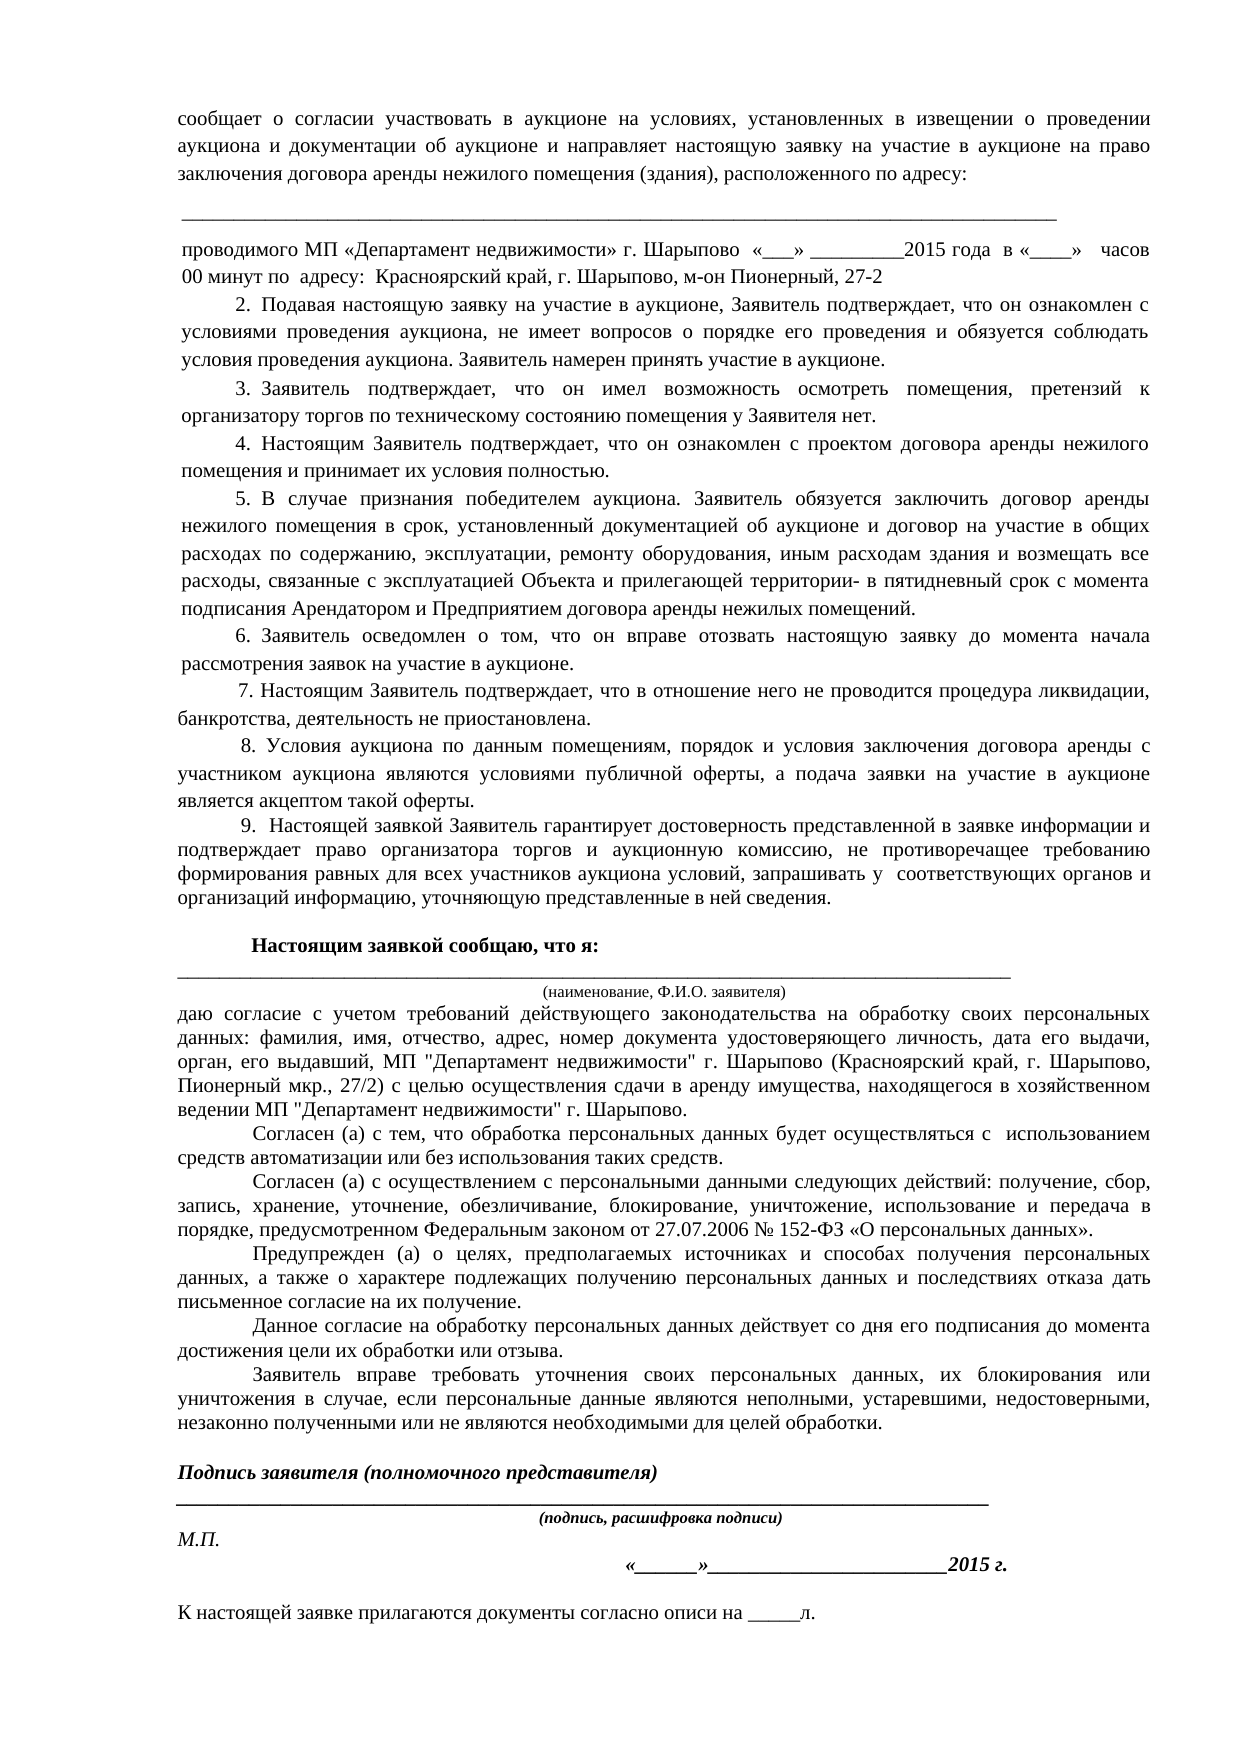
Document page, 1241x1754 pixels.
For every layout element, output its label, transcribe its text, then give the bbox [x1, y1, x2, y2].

text 8. Условия аукциона по данным помещениям, порядок и условия заключения договора аренды с участником аукциона являются условиями публичной оферты, а подача заявки на участие в аукционе является акцептом такой оферты. [177, 731, 1152, 813]
text Предупрежден (а) о целях, предполагаемых источниках и способах получения персональных данных, а также о характере подлежащих получению персональных данных и последствиях отказа дать письменное согласие на их получение. [177, 1241, 1152, 1313]
list Подавая настоящую заявку на участие в аукционе, Заявитель подтверждает, что он ознакомлен с условиями проведения аукциона, не имеет вопросов о порядке его проведения и обязуется соблюдать условия проведения аукциона. Заявитель намерен принять участие в аукционе. [181, 289, 1150, 372]
text К настоящей заявке прилагаются документы согласно описи на _____л. [177, 1599, 1152, 1624]
text ________________________________________________________________________________ [177, 957, 1152, 981]
text 9. Настоящей заявкой Заявитель гарантирует достоверность представленной в заявке информации и подтверждает право организатора торгов и аукционную комиссию, не противоречащее требованию формирования равных для всех участников аукциона условий, запрашивать у соответствующих органов и организаций информацию, уточняющую представленные в ней сведения. [177, 813, 1152, 909]
text (наименование, Ф.И.О. заявителя) [177, 981, 1152, 1001]
list Настоящим Заявитель подтверждает, что он ознакомлен с проектом договора аренды нежилого помещения и принимает их условия полностью. [181, 428, 1150, 483]
text Согласен (а) с тем, что обработка персональных данных будет осуществляться с использованием средств автоматизации или без использования таких средств. [177, 1121, 1152, 1169]
text 7. Настоящим Заявитель подтверждает, что в отношение него не проводится процедура ликвидации, банкротства, деятельность не приостановлена. [177, 676, 1152, 731]
text Данное согласие на обработку персональных данных действует со дня его подписания до момента достижения цели их обработки или отзыва. [177, 1313, 1152, 1362]
list Заявитель осведомлен о том, что он вправе отозвать настоящую заявку до момента начала рассмотрения заявок на участие в аукционе. [181, 621, 1151, 676]
text проводимого МП «Департамент недвижимости» г. Шарыпово «___» _________2015 года в «____» часов 00 минут по адресу: Красноярский край, г. Шарыпово, м-он Пионерный, 27-2 [182, 234, 1152, 289]
text сообщает о согласии участвовать в аукционе на условиях, установленных в извещении о проведении аукциона и документации об аукционе и направляет настоящую заявку на участие в аукционе на право заключения договора аренды нежилого помещения (здания), расположенного по адресу: [177, 103, 1152, 186]
text ____________________________________________________________________________________ [182, 196, 1152, 224]
text ______________________________________________________________________________ [177, 1484, 1144, 1508]
text Заявитель вправе требовать уточнения своих персональных данных, их блокирования или уничтожения в случае, если персональные данные являются неполными, устаревшими, недостоверными, незаконно полученными или не являются необходимыми для целей обработки. [177, 1362, 1152, 1434]
text (подпись, расшифровка подписи) [177, 1508, 1144, 1527]
list В случае признания победителем аукциона. Заявитель обязуется заключить договор аренды нежилого помещения в срок, установленный документацией об аукционе и договор на участие в общих расходах по содержанию, эксплуатации, ремонту оборудования, иным расходам здания и возмещать все расходы, связанные с эксплуатацией Объекта и прилегающей территории- в пятидневный срок с момента подписания Арендатором и Предприятием договора аренды нежилых помещений. [181, 483, 1151, 621]
text М.П. [177, 1527, 1144, 1551]
text Настоящим заявкой сообщаю, что я: [177, 933, 1152, 957]
text «______»_______________________2015 г. [177, 1551, 1144, 1576]
text Согласен (а) с осуществлением с персональными данными следующих действий: получение, сбор, запись, хранение, уточнение, обезличивание, блокирование, уничтожение, использование и передача в порядке, предусмотренном Федеральным законом от 27.07.2006 № 152-ФЗ «О персональных данных». [177, 1169, 1152, 1241]
list Заявитель подтверждает, что он имел возможность осмотреть помещения, претензий к организатору торгов по техническому состоянию помещения у Заявителя нет. [181, 373, 1151, 428]
text даю согласие с учетом требований действующего законодательства на обработку своих персональных данных: фамилия, имя, отчество, адрес, номер документа удостоверяющего личность, дата его выдачи, орган, его выдавший, МП "Департамент недвижимости" г. Шарыпово (Красноярский край, г. Шарыпово, Пионерный мкр., 27/2) с целью осуществления сдачи в аренду имущества, находящегося в хозяйственном ведении МП "Департамент недвижимости" г. Шарыпово. [177, 1001, 1152, 1121]
text Подпись заявителя (полномочного представителя) [177, 1460, 1144, 1484]
